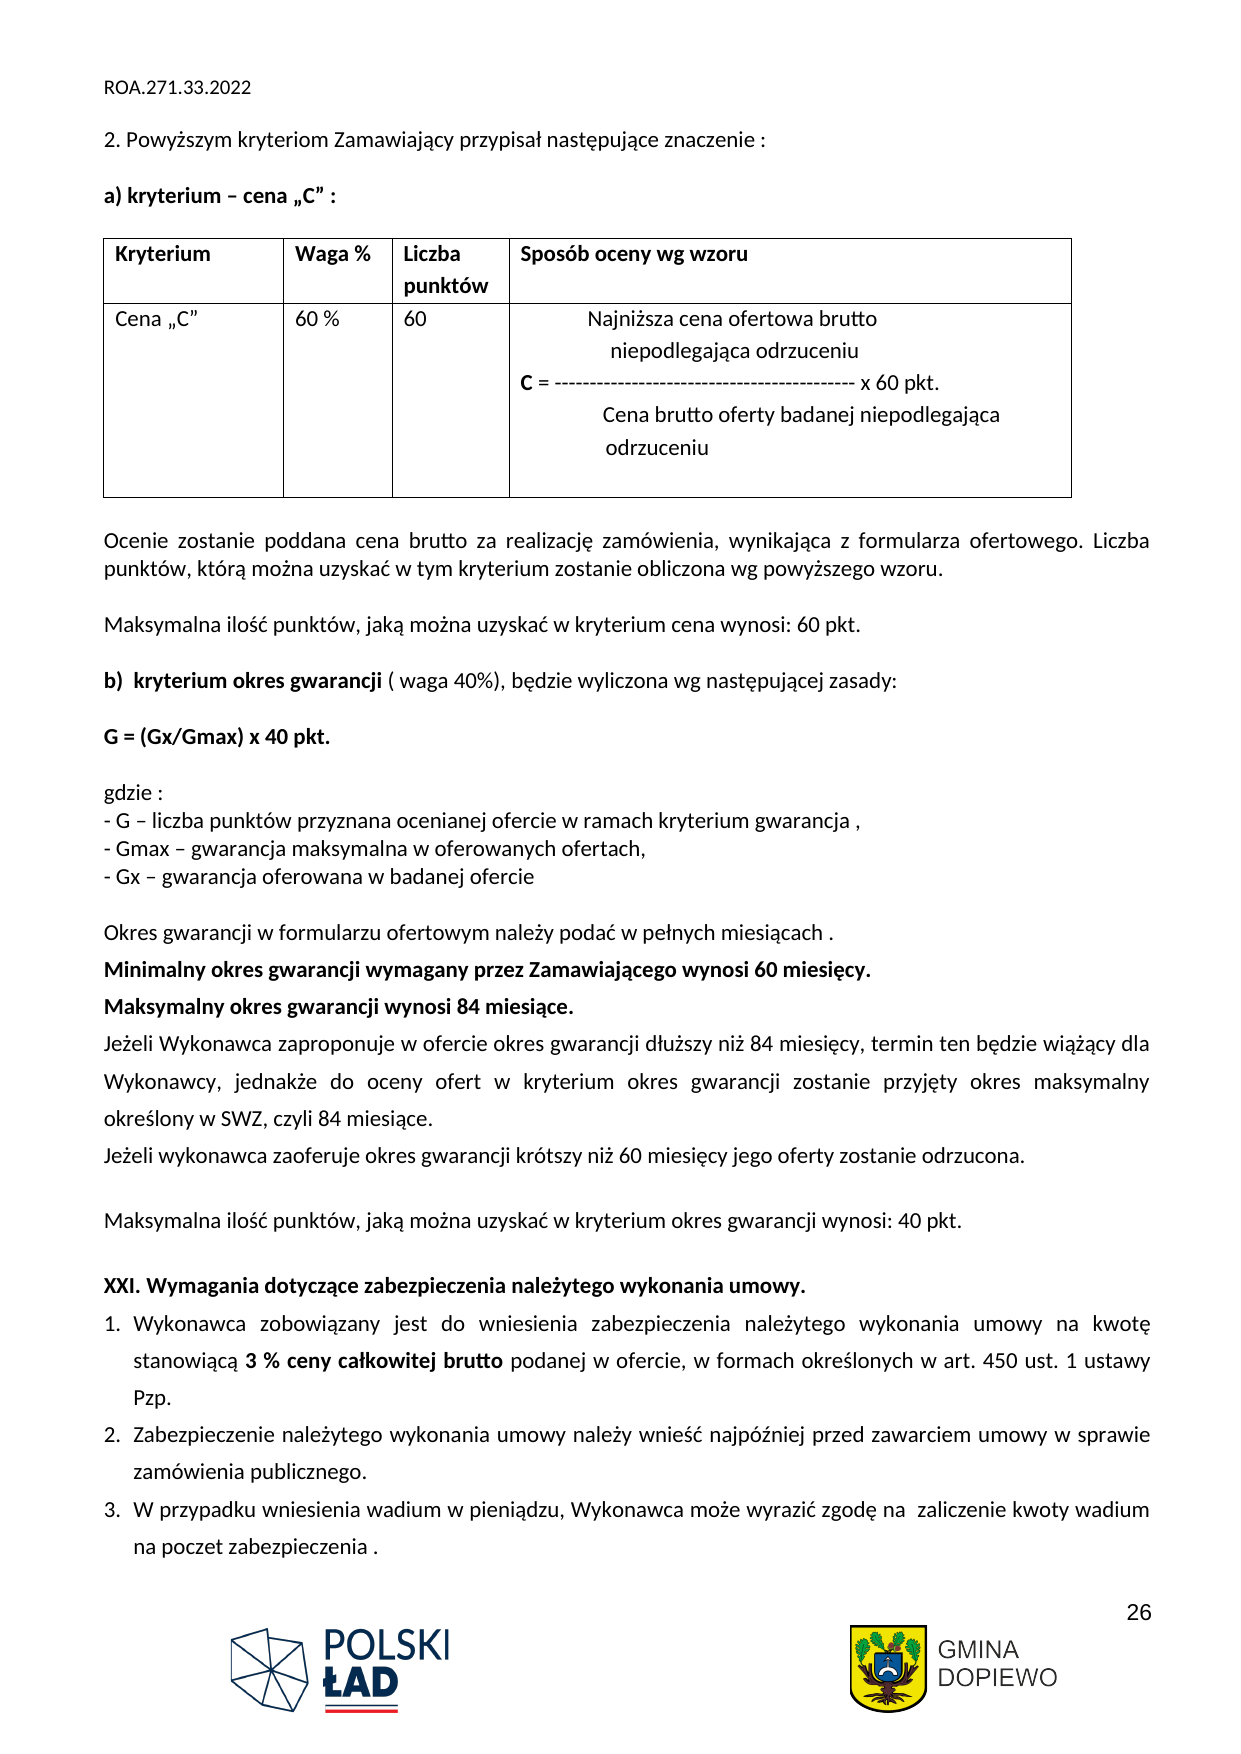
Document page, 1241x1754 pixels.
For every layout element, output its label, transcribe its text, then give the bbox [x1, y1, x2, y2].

subtitle XXI. Wymagania dotyczące zabezpieczenia należytego wykonania umowy. [103, 1272, 1152, 1299]
table_header Waga % [284, 239, 392, 303]
table_header Liczba punktów [393, 239, 509, 303]
text b) kryterium okres gwarancji ( waga 40%), będzie wyliczona wg następującej zasady: [103, 666, 1152, 694]
text 2. Powyższym kryteriom Zamawiający przypisał następujące znaczenie : [103, 126, 1152, 154]
text G = (Gx/Gmax) x 40 pkt. [103, 722, 1152, 750]
table_cell 60 [393, 304, 509, 497]
text Okres gwarancji w formularzu ofertowym należy podać w pełnych miesiącach . [103, 918, 1152, 946]
list Wykonawca zobowiązany jest do wniesienia zabezpieczenia należytego wykonania umowy na kwotę stanowiącą 3 % ceny całkowitej brutto podanej w ofercie, w formach określonych w art. 450 ust. 1 ustawy Pzp. [103, 1309, 1152, 1411]
table_cell Najniższa cena ofertowa brutto niepodlegająca odrzuceniu C = ------------------------------------------- x 60 pkt. Cena brutto oferty badanej niepodlegająca odrzuceniu [510, 304, 1071, 497]
picture [230, 1628, 449, 1713]
text - Gx – gwarancja oferowana w badanej ofercie [103, 862, 1152, 890]
table_header Kryterium [104, 239, 283, 303]
text Jeżeli Wykonawca zaproponuje w ofercie okres gwarancji dłuższy niż 84 miesięcy, termin ten będzie wiążący dla Wykonawcy, jednakże do oceny ofert w kryterium okres gwarancji zostanie przyjęty okres maksymalny określony w SWZ, czyli 84 miesiące. [103, 1029, 1152, 1132]
text Ocenie zostanie poddana cena brutto za realizację zamówienia, wynikająca z formularza ofertowego. Liczba punktów, którą można uzyskać w tym kryterium zostanie obliczona wg powyższego wzoru. [103, 526, 1152, 582]
text Jeżeli wykonawca zaoferuje okres gwarancji krótszy niż 60 miesięcy jego oferty zostanie odrzucona. [103, 1141, 1152, 1169]
table_cell Cena „C” [104, 304, 283, 497]
text - G – liczba punktów przyznana ocenianej ofercie w ramach kryterium gwarancja , [103, 806, 1152, 834]
table_header Sposób oceny wg wzoru [510, 239, 1071, 303]
text gdzie : [103, 778, 1152, 806]
text Maksymalna ilość punktów, jaką można uzyskać w kryterium cena wynosi: 60 pkt. [103, 610, 1152, 638]
text Minimalny okres gwarancji wymagany przez Zamawiającego wynosi 60 miesięcy. [103, 955, 1152, 983]
text Maksymalna ilość punktów, jaką można uzyskać w kryterium okres gwarancji wynosi: 40 pkt. [103, 1206, 1152, 1234]
text - Gmax – gwarancja maksymalna w oferowanych ofertach, [103, 834, 1152, 862]
text Maksymalny okres gwarancji wynosi 84 miesiące. [103, 992, 1152, 1020]
text a) kryterium – cena „C” : [103, 182, 1152, 210]
table_cell 60 % [284, 304, 392, 497]
list Zabezpieczenie należytego wykonania umowy należy wnieść najpóźniej przed zawarciem umowy w sprawie zamówienia publicznego. [103, 1420, 1152, 1486]
picture [850, 1625, 1057, 1713]
list W przypadku wniesienia wadium w pieniądzu, Wykonawca może wyrazić zgodę na zaliczenie kwoty wadium na poczet zabezpieczenia . [103, 1495, 1152, 1560]
